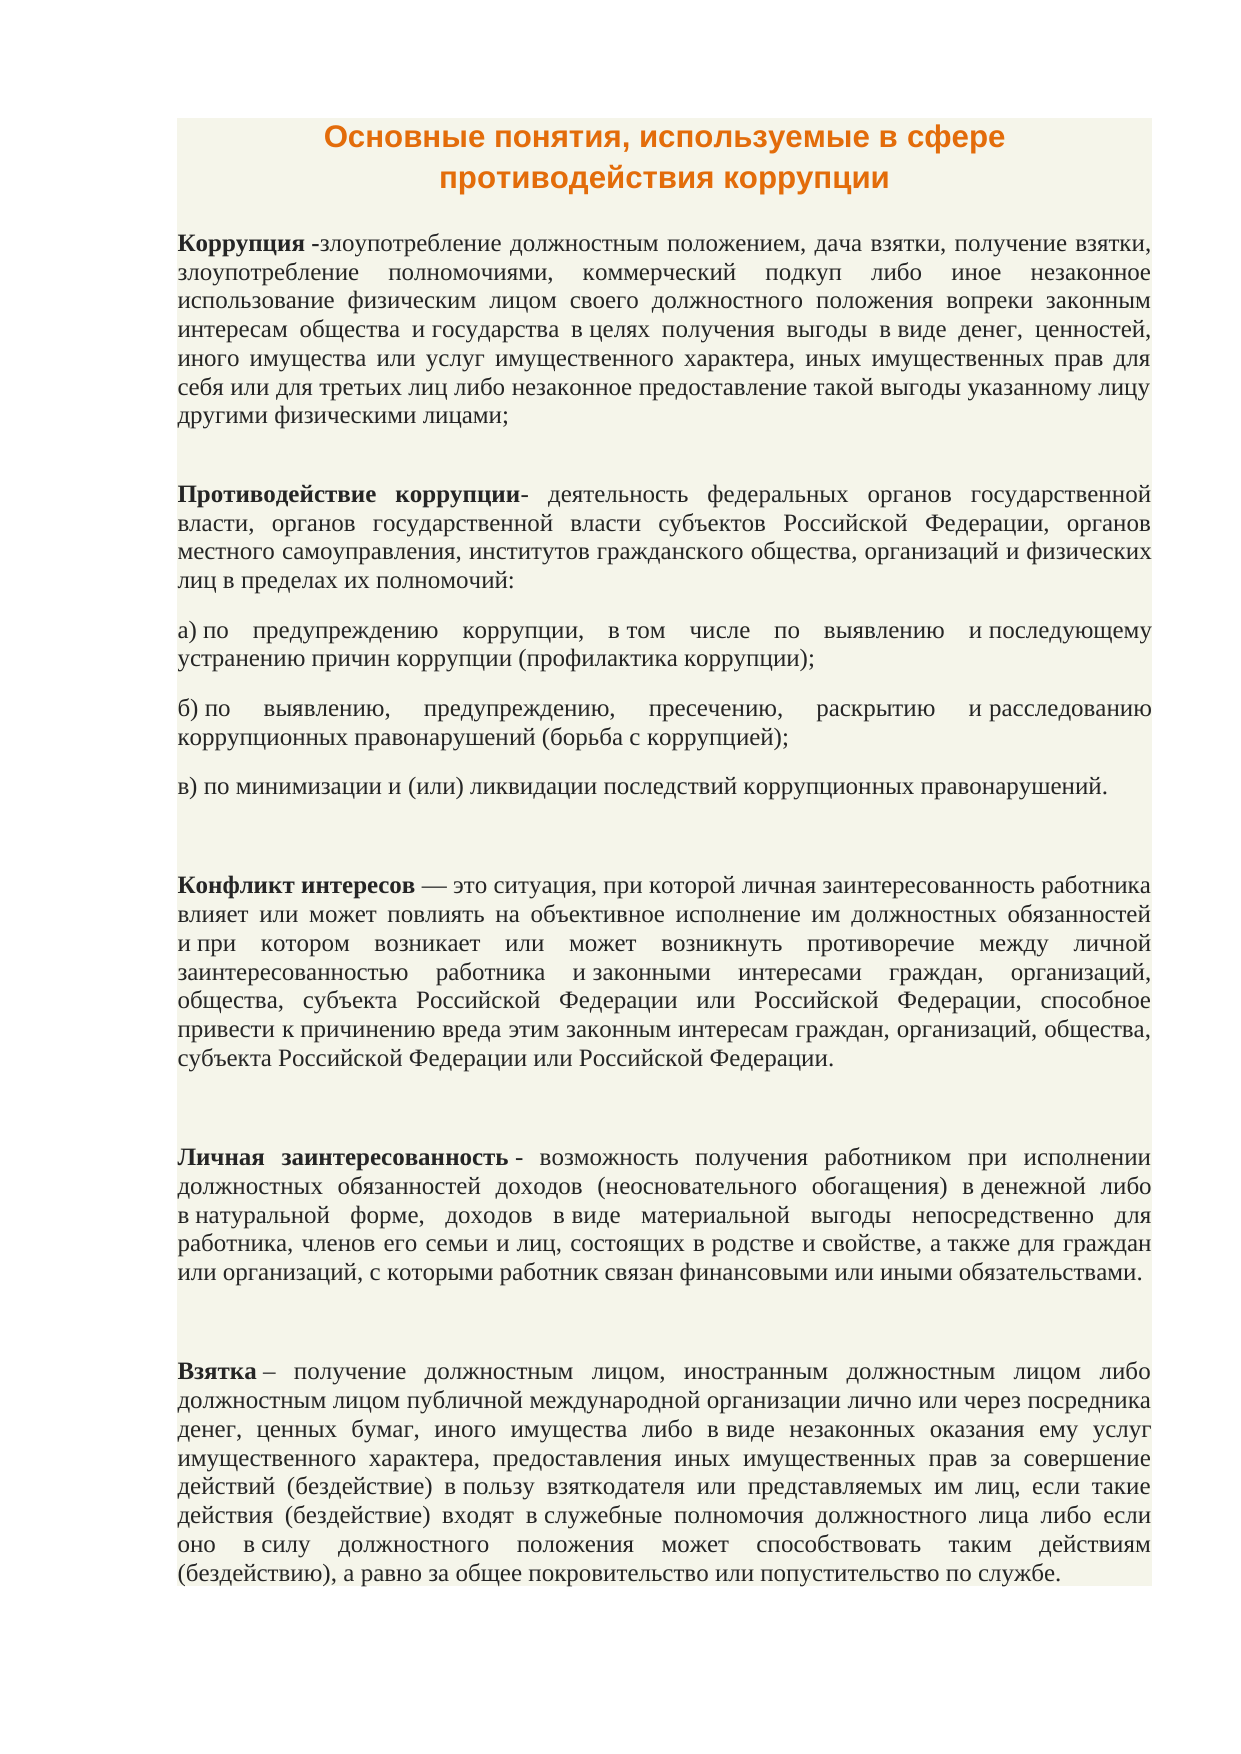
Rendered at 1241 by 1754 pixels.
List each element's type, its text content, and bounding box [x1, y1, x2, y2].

text в) по минимизации и (или) ликвидации последствий коррупционных правонарушений. [177, 771, 1152, 800]
text Личная заинтересованность - возможность получения работником при исполнении должностных обязанностей доходов (неосновательного обогащения) в денежной либо в натуральной форме, доходов в виде материальной выгоды непосредственно для работника, членов его семьи и лиц, состоящих в родстве и свойстве, а также для граждан или организаций, с которыми работник связан финансовыми или иными обязательствами. [177, 1142, 1152, 1286]
text Противодействие коррупции- деятельность федеральных органов государственной власти, органов государственной власти субъектов Российской Федерации, органов местного самоуправления, институтов гражданского общества, организаций и физических лиц в пределах их полномочий: [177, 479, 1152, 594]
text Конфликт интересов — это ситуация, при которой личная заинтересованность работника влияет или может повлиять на объективное исполнение им должностных обязанностей и при котором возникает или может возникнуть противоречие между личной заинтересованностью работника и законными интересами граждан, организаций, общества, субъекта Российской Федерации или Российской Федерации, способное привести к причинению вреда этим законным интересам граждан, организаций, общества, субъекта Российской Федерации или Российской Федерации. [177, 871, 1152, 1072]
text б) по выявлению, предупреждению, пресечению, раскрытию и расследованию коррупционных правонарушений (борьба с коррупцией); [177, 693, 1152, 751]
text Коррупция -злоупотребление должностным положением, дача взятки, получение взятки, злоупотребление полномочиями, коммерческий подкуп либо иное незаконное использование физическим лицом своего должностного положения вопреки законным интересам общества и государства в целях получения выгоды в виде денег, ценностей, иного имущества или услуг имущественного характера, иных имущественных прав для себя или для третьих лиц либо незаконное предоставление такой выгоды указанному лицу другими физическими лицами; [177, 228, 1152, 429]
text Взятка – получение должностным лицом, иностранным должностным лицом либо должностным лицом публичной международной организации лично или через посредника денег, ценных бумаг, иного имущества либо в виде незаконных оказания ему услуг имущественного характера, предоставления иных имущественных прав за совершение действий (бездействие) в пользу взяткодателя или представляемых им лиц, если такие действия (бездействие) входят в служебные полномочия должностного лица либо если оно в силу должностного положения может способствовать таким действиям (бездействию), а равно за общее покровительство или попустительство по службе. [177, 1356, 1152, 1586]
subtitle Основные понятия, используемые в сфере противодействия коррупции [177, 118, 1152, 195]
text а) по предупреждению коррупции, в том числе по выявлению и последующему устранению причин коррупции (профилактика коррупции); [177, 615, 1152, 672]
